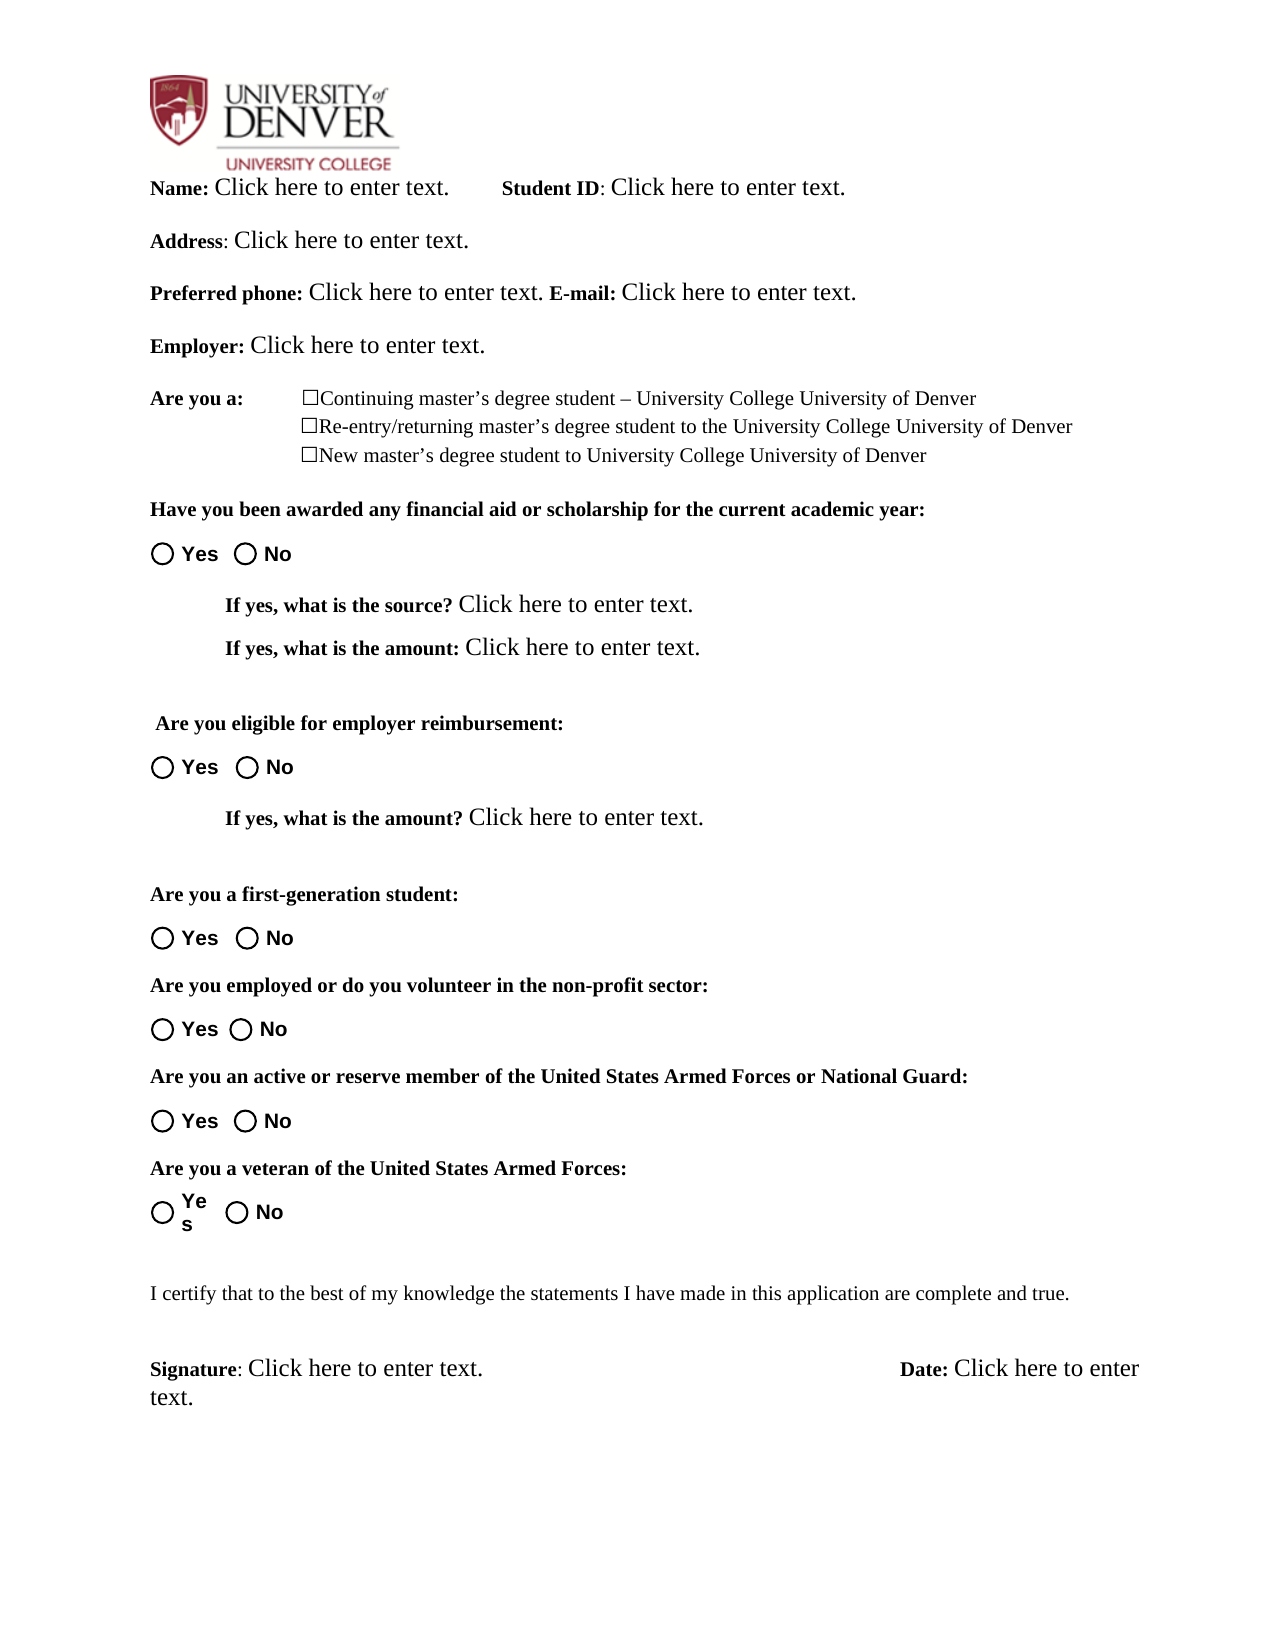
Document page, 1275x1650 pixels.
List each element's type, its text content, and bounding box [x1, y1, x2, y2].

text Are you a first-generation student: [150, 882, 1181, 906]
text If yes, what is the amount: [150, 632, 1181, 661]
text Re-entry/returning master’s degree student to the University College University of Denver [150, 412, 1181, 440]
text Are you eligible for employer reimbursement: [150, 711, 1181, 735]
text New master’s degree student to University College University of Denver [225, 440, 1181, 468]
text Are you a: Continuing master’s degree student – University College University of Denver [150, 383, 1181, 412]
text Are you a veteran of the United States Armed Forces: [150, 1156, 1181, 1180]
text Are you an active or reserve member of the United States Armed Forces or National Guard: [150, 1064, 1181, 1088]
text I certify that to the best of my knowledge the statements I have made in this application are complete and true. [150, 1281, 1181, 1305]
text Preferred phone: E-mail: [150, 277, 1181, 306]
text Signature: Date: [150, 1353, 1181, 1411]
text If yes, what is the source? [150, 589, 1181, 617]
text Address: [150, 225, 1181, 253]
picture [150, 75, 402, 172]
text If yes, what is the amount? [150, 802, 1181, 831]
text Name: Student ID: [150, 172, 1181, 201]
text Are you employed or do you volunteer in the non-profit sector: [150, 973, 1181, 997]
text Have you been awarded any financial aid or scholarship for the current academic year: [150, 497, 1181, 521]
text Employer: [150, 330, 1181, 359]
